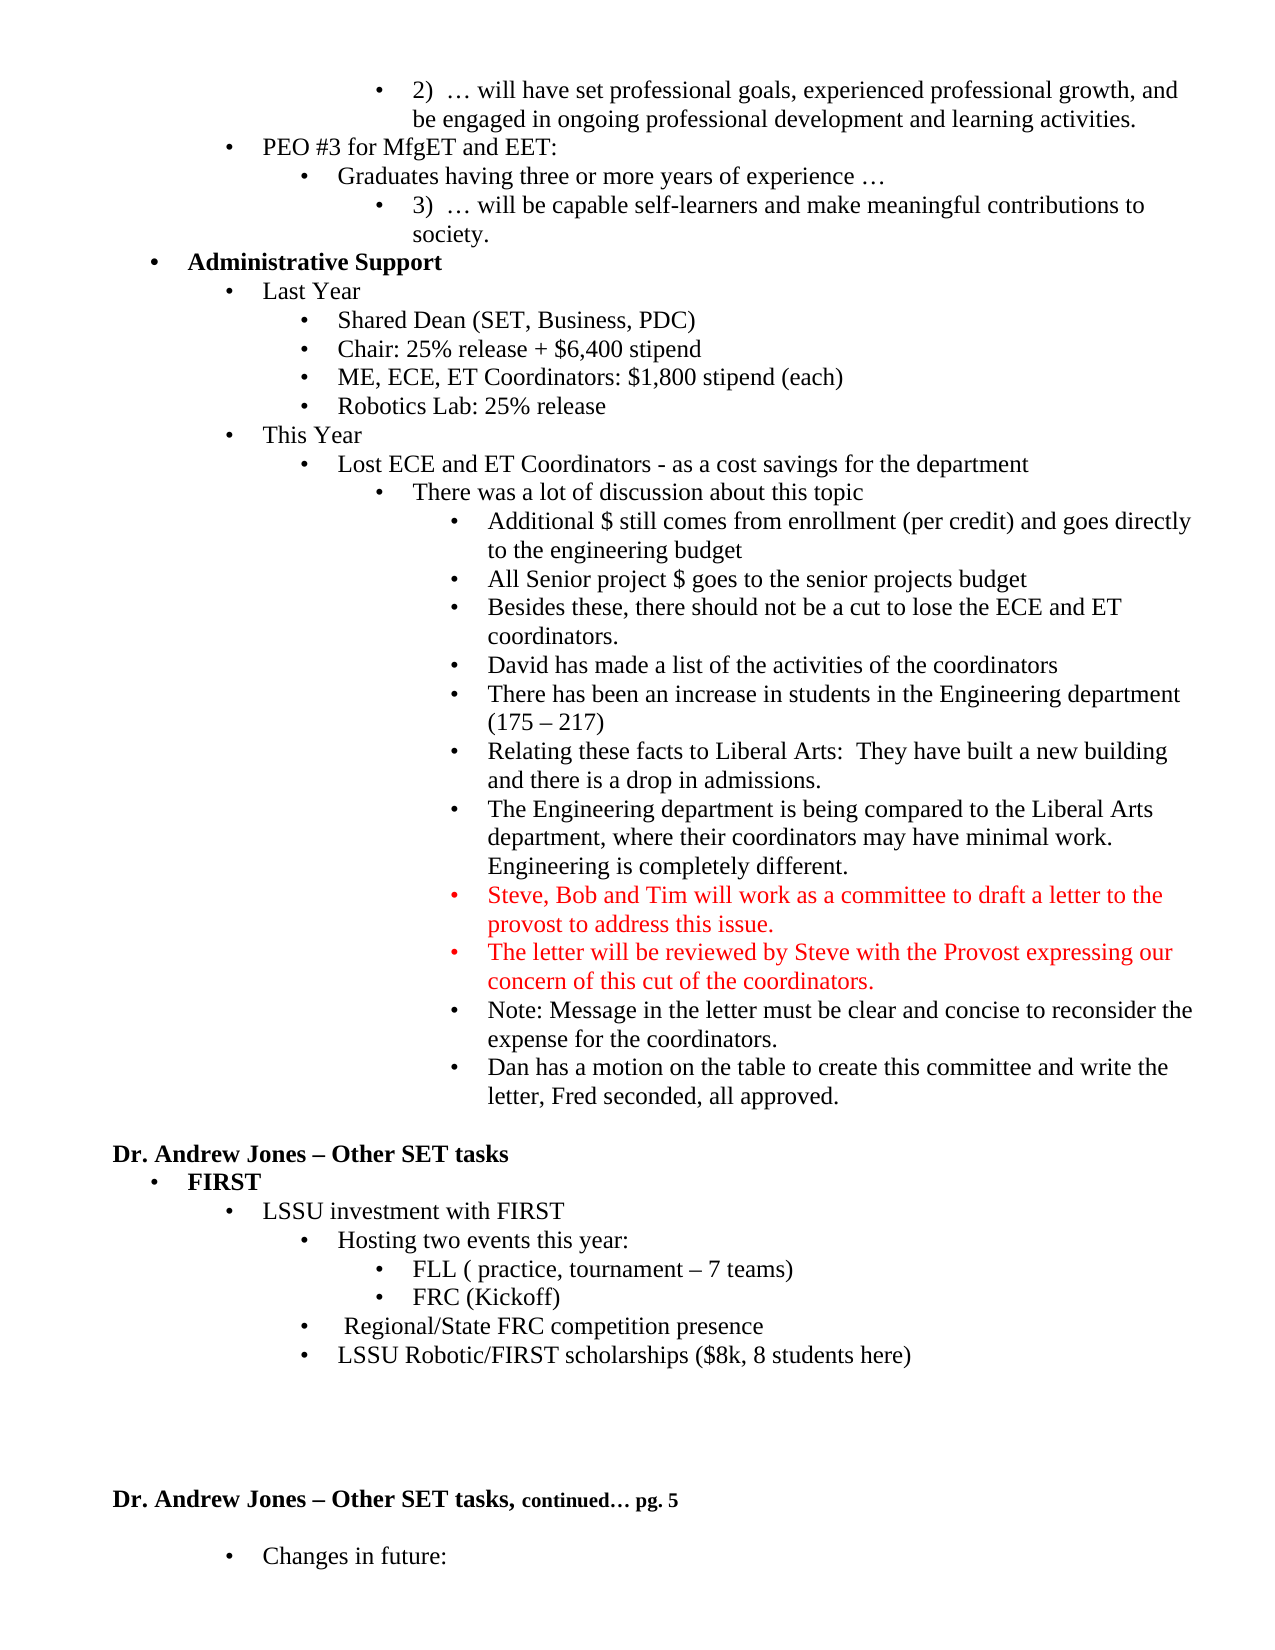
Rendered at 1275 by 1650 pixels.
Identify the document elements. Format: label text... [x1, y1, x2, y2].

text Dr. Andrew Jones – Other SET tasks, continued… pg. 5 [112, 1484, 1200, 1512]
list FRC (Kickoff) [375, 1282, 1200, 1311]
list Administrative Support [150, 247, 1200, 276]
list Steve, Bob and Tim will work as a committee to draft a letter to the provost to address this issue. [450, 880, 1200, 937]
list The Engineering department is being compared to the Liberal Arts department, where their coordinators may have minimal work. Engineering is completely different. [450, 794, 1200, 880]
list FLL ( practice, tournament – 7 teams) [375, 1254, 1200, 1282]
list Additional $ still comes from enrollment (per credit) and goes directly to the engineering budget [450, 506, 1200, 564]
list David has made a list of the activities of the coordinators [450, 650, 1200, 679]
list There has been an increase in students in the Engineering department (175 – 217) [450, 679, 1200, 736]
list There was a lot of discussion about this topic [375, 477, 1200, 506]
list ME, ECE, ET Coordinators: $1,800 stipend (each) [300, 362, 1200, 391]
list Lost ECE and ET Coordinators - as a cost savings for the department [300, 449, 1200, 477]
list Besides these, there should not be a cut to lose the ECE and ET coordinators. [450, 592, 1200, 650]
list Changes in future: [225, 1541, 1200, 1570]
list Last Year [225, 276, 1200, 305]
list Note: Message in the letter must be clear and concise to reconsider the expense for the coordinators. [450, 995, 1200, 1052]
list Regional/State FRC competition presence [300, 1311, 1200, 1340]
list 3) … will be capable self-learners and make meaningful contributions to society. [375, 190, 1200, 247]
list All Senior project $ goes to the senior projects budget [450, 564, 1200, 592]
list The letter will be reviewed by Steve with the Provost expressing our concern of this cut of the coordinators. [450, 937, 1200, 995]
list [300, 161, 1200, 190]
list Dan has a motion on the table to create this committee and write the letter, Fred seconded, all approved. [450, 1052, 1200, 1110]
list PEO #3 for MfgET and EET: [225, 132, 1200, 161]
list 2) … will have set professional goals, experienced professional growth, and be engaged in ongoing professional development and learning activities. [375, 75, 1200, 132]
list Shared Dean (SET, Business, PDC) [300, 305, 1200, 334]
list Robotics Lab: 25% release [300, 391, 1200, 420]
list Relating these facts to Liberal Arts: They have built a new building and there is a drop in admissions. [450, 736, 1200, 794]
list LSSU Robotic/FIRST scholarships ($8k, 8 students here) [300, 1340, 1200, 1369]
list This Year [225, 420, 1200, 449]
list Hosting two events this year: [300, 1225, 1200, 1254]
text Dr. Andrew Jones – Other SET tasks [112, 1139, 1200, 1167]
list LSSU investment with FIRST [225, 1196, 1200, 1225]
list FIRST [150, 1167, 1200, 1196]
list Chair: 25% release + $6,400 stipend [300, 334, 1200, 362]
